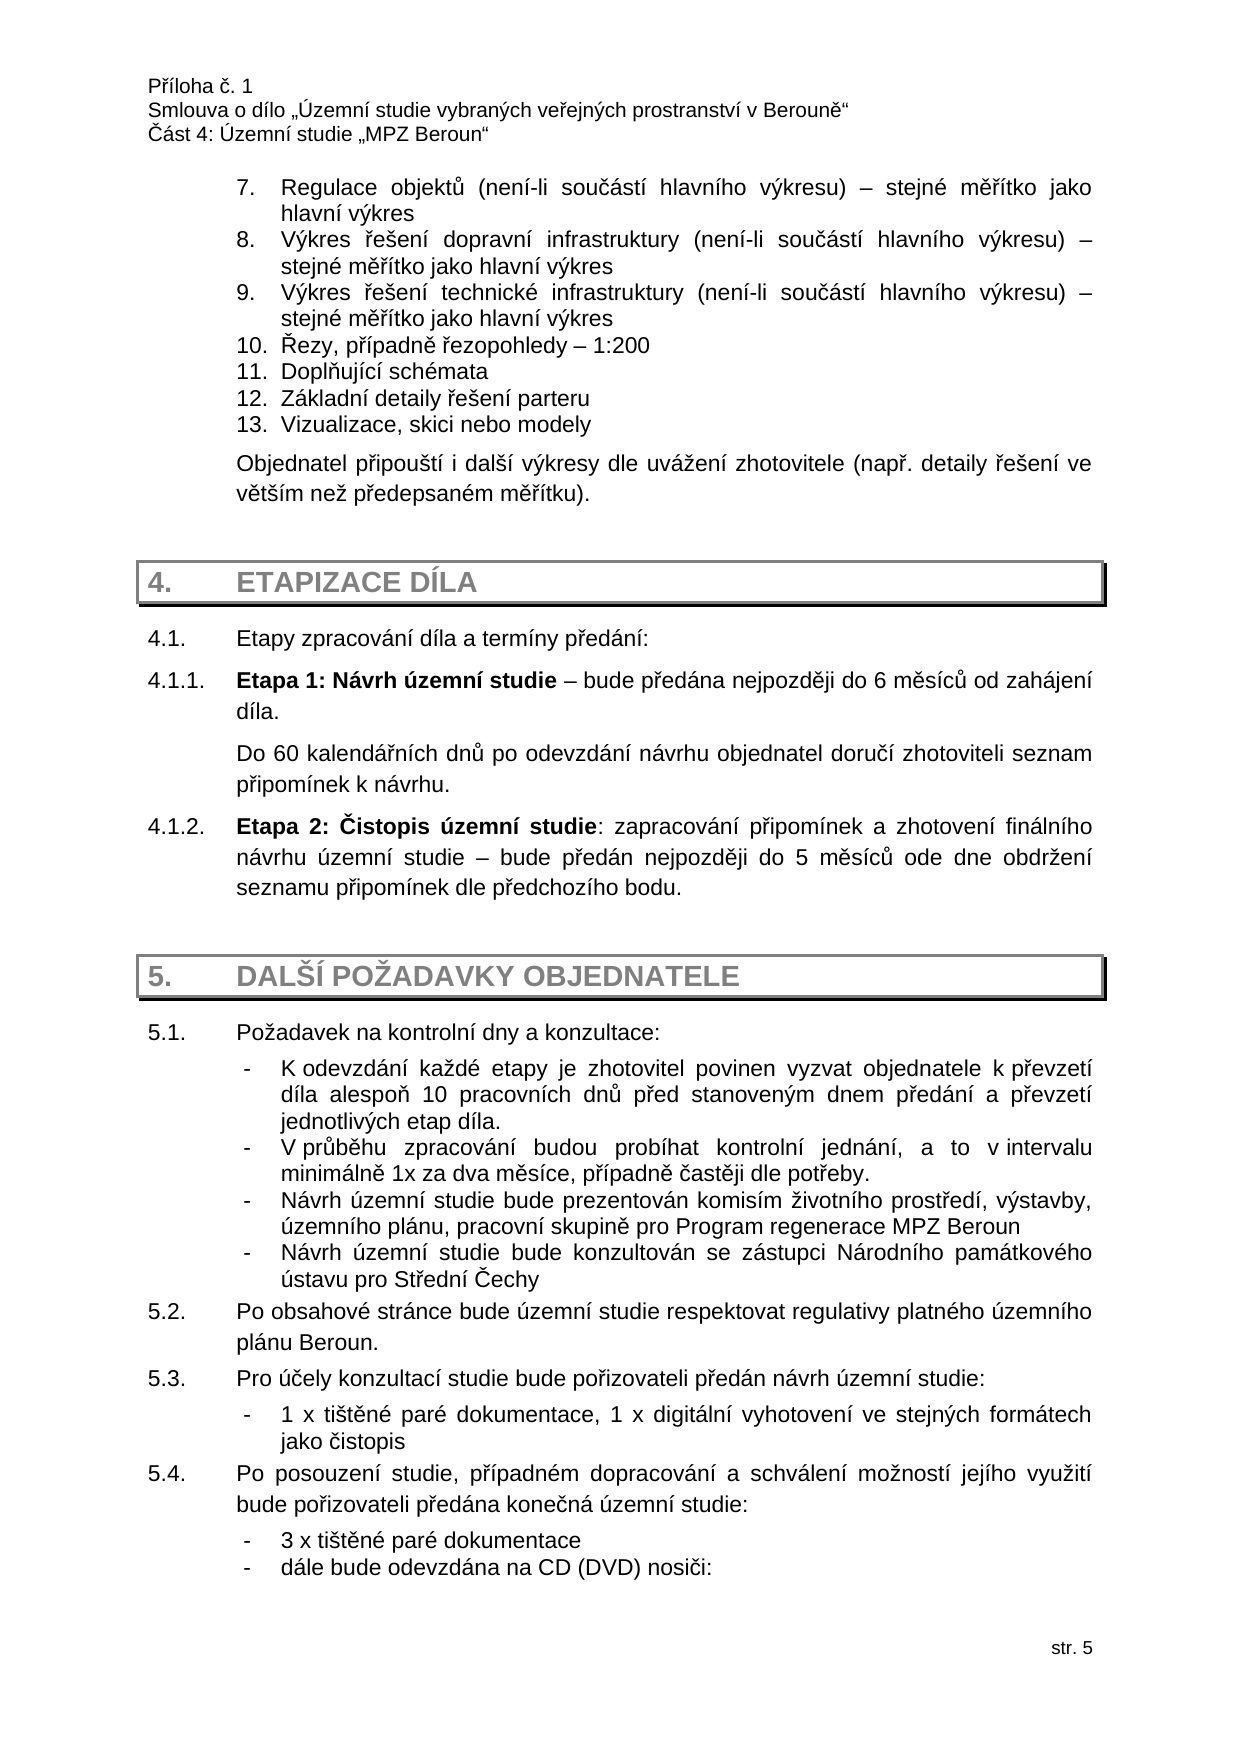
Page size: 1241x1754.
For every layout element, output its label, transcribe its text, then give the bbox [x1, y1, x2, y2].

subtitle Objednatel připouští i další výkresy dle uvážení zhotovitele (např. detaily řešení ve větším než předepsaném měřítku). [236, 450, 1093, 506]
list Návrh územní studie bude konzultován se zástupci Národního památkového ústavu pro Střední Čechy [243, 1239, 1093, 1292]
list Regulace objektů (není-li součástí hlavního výkresu) – stejné měřítko jako hlavní výkres [236, 174, 1093, 226]
text Pro účely konzultací studie bude pořizovateli předán návrh územní studie: [148, 1365, 1093, 1391]
list V průběhu zpracování budou probíhat kontrolní jednání, a to v intervalu minimálně 1x za dva měsíce, případně častěji dle potřeby. [243, 1134, 1093, 1187]
list dále bude odevzdána na CD (DVD) nosiči: [243, 1553, 1093, 1580]
text Etapy zpracování díla a termíny předání: [148, 625, 1093, 651]
list Výkres řešení dopravní infrastruktury (není-li součástí hlavního výkresu) – stejné měřítko jako hlavní výkres [236, 226, 1093, 279]
text Po posouzení studie, případném dopracování a schválení možností jejího využití bude pořizovateli předána konečná územní studie: [148, 1460, 1093, 1517]
text Po obsahové stránce bude územní studie respektovat regulativy platného územního plánu Beroun. [148, 1298, 1093, 1355]
subtitle Další požadavky objednatele [139, 957, 1101, 995]
list Do 60 kalendářních dnů po odevzdání návrhu objednatel doručí zhotoviteli seznam připomínek k návrhu. [236, 740, 1093, 797]
list Vizualizace, skici nebo modely [236, 411, 1093, 437]
list Základní detaily řešení parteru [236, 384, 1093, 411]
subtitle Etapizace díla [139, 563, 1101, 601]
text Požadavek na kontrolní dny a konzultace: [148, 1018, 1093, 1045]
list 1 x tištěné paré dokumentace, 1 x digitální vyhotovení ve stejných formátech jako čistopis [243, 1401, 1093, 1454]
list Výkres řešení technické infrastruktury (není-li součástí hlavního výkresu) – stejné měřítko jako hlavní výkres [236, 279, 1093, 332]
list Řezy, případně řezopohledy – 1:200 [236, 332, 1093, 358]
list Návrh územní studie bude prezentován komisím životního prostředí, výstavby, územního plánu, pracovní skupině pro Program regenerace MPZ Beroun [243, 1187, 1093, 1239]
list Doplňující schémata [236, 358, 1093, 384]
text Etapa 2: Čistopis územní studie: zapracování připomínek a zhotovení finálního návrhu územní studie – bude předán nejpozději do 5 měsíců ode dne obdržení seznamu připomínek dle předchozího bodu. [148, 813, 1093, 900]
list 3 x tištěné paré dokumentace [243, 1527, 1093, 1553]
text Etapa 1: Návrh územní studie – bude předána nejpozději do 6 měsíců od zahájení díla. [148, 667, 1093, 724]
list K odevzdání každé etapy je zhotovitel povinen vyzvat objednatele k převzetí díla alespoň 10 pracovních dnů před stanoveným dnem předání a převzetí jednotlivých etap díla. [243, 1055, 1093, 1134]
